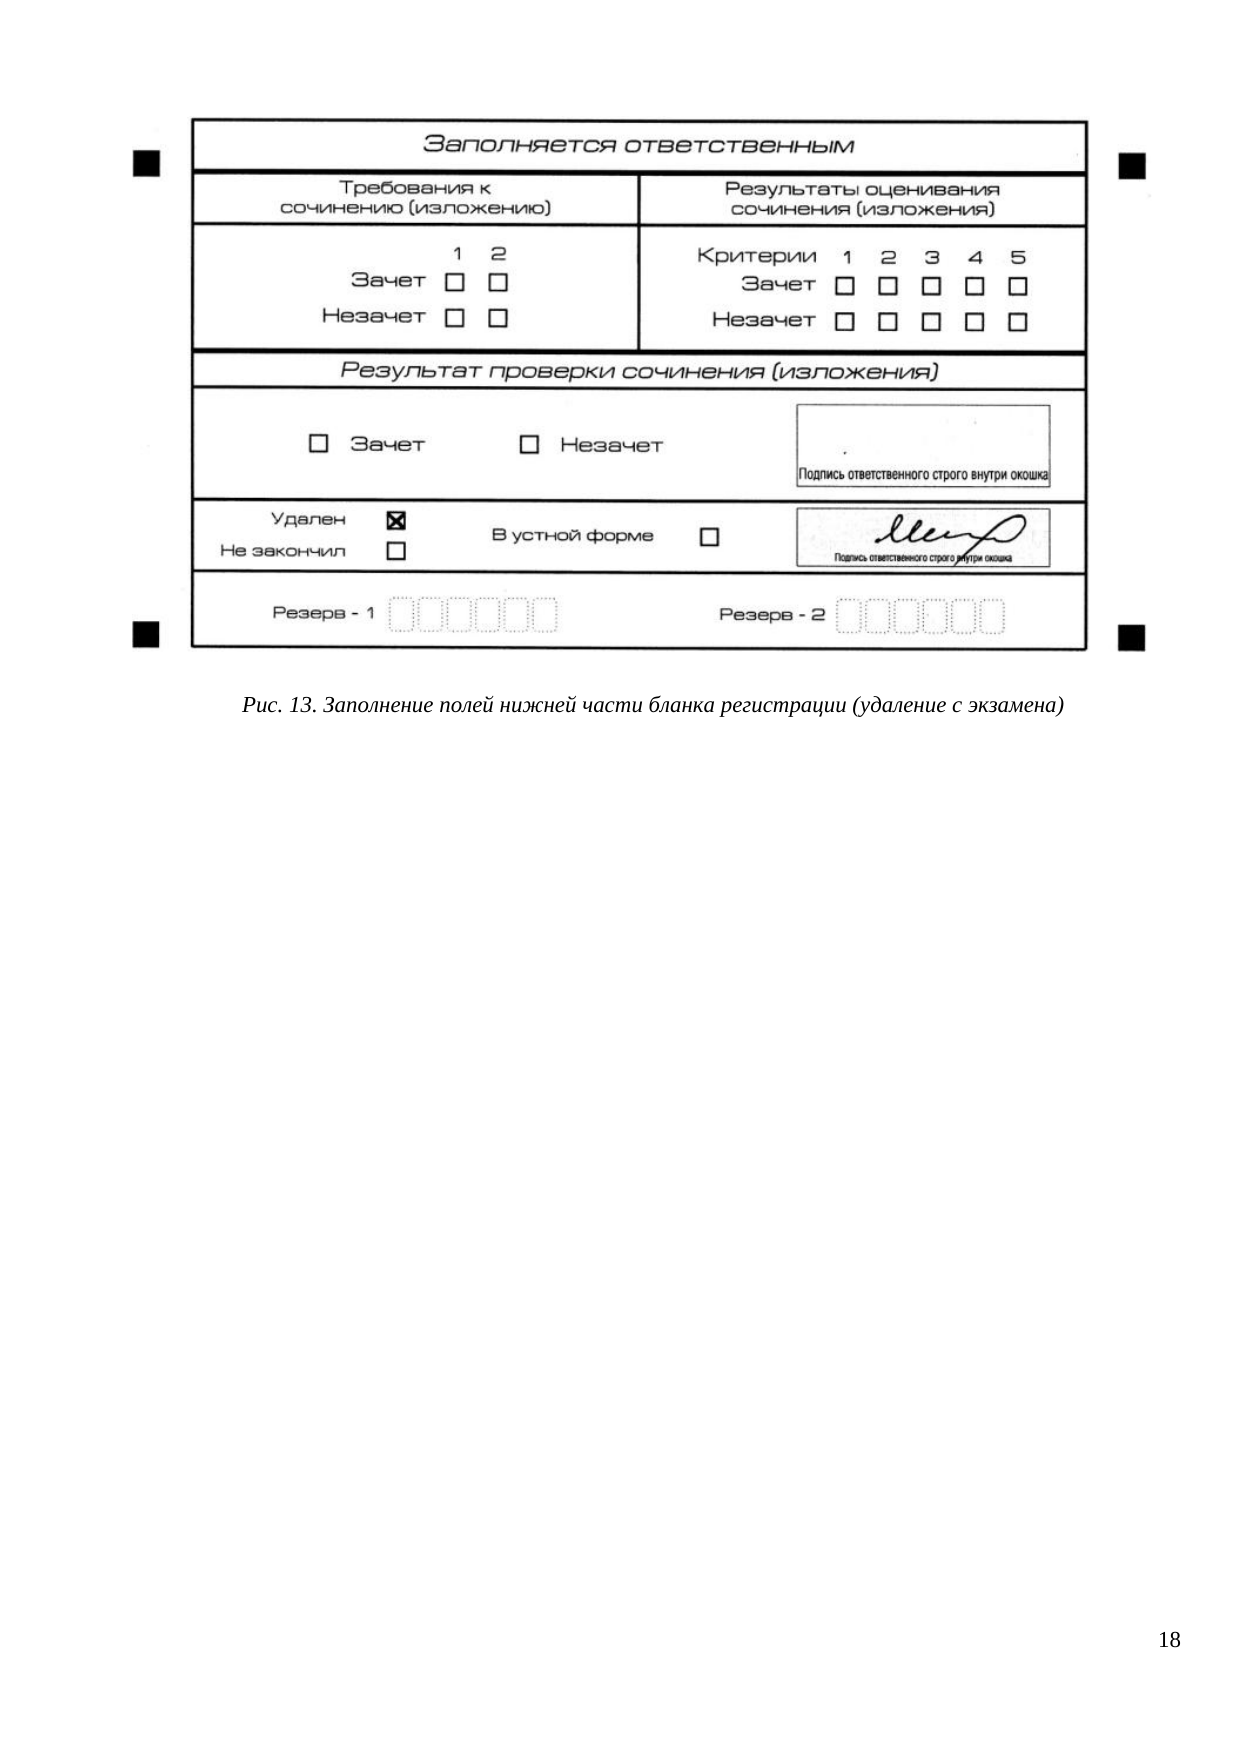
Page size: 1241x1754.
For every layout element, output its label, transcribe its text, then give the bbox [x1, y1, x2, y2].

picture [132, 116, 1152, 653]
text Рис. 13. Заполнение полей нижней части бланка регистрации (удаление с экзамена) [140, 691, 1167, 717]
